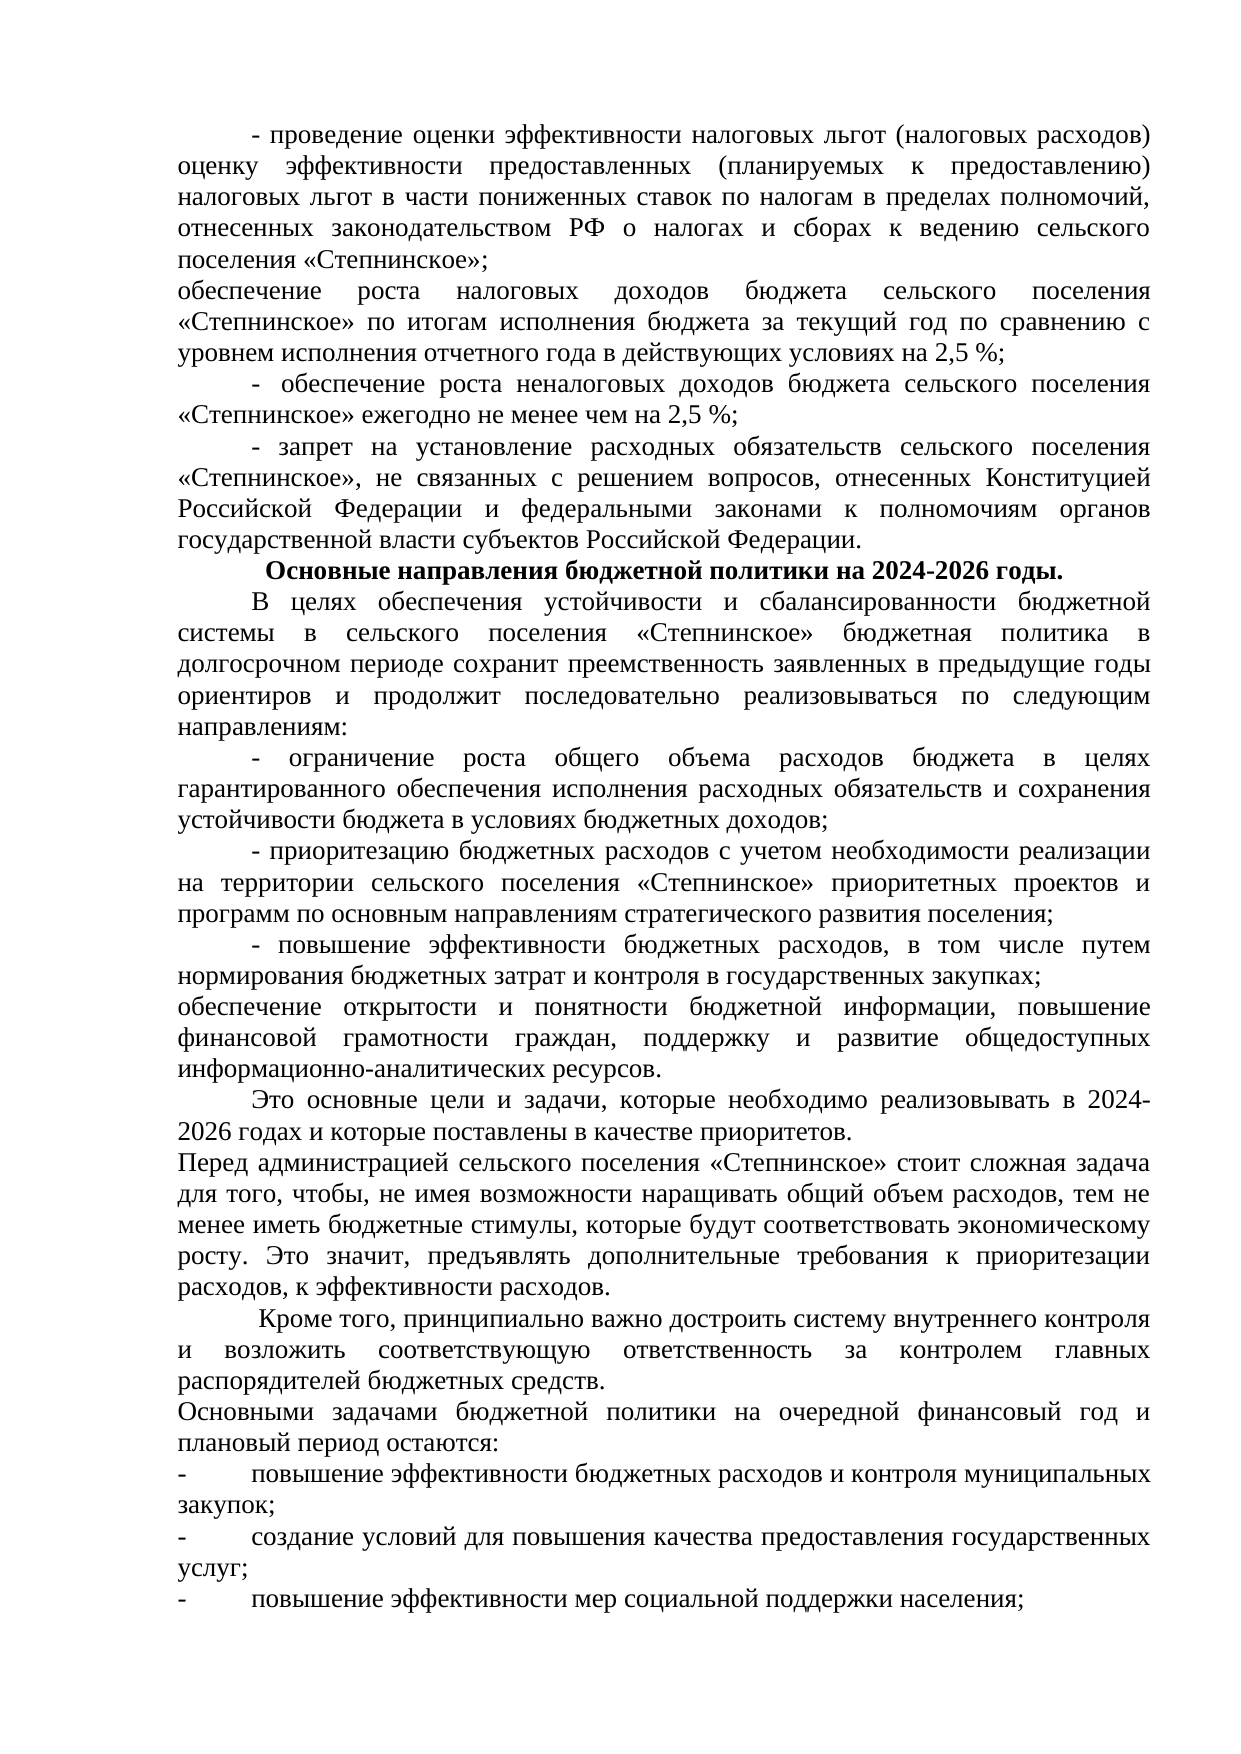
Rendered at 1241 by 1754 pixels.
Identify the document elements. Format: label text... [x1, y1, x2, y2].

text Кроме того, принципиально важно достроить систему внутреннего контроля и возложить соответствующую ответственность за контролем главных распорядителей бюджетных средств. [177, 1302, 1152, 1395]
text - проведение оценки эффективности налоговых льгот (налоговых расходов) оценку эффективности предоставленных (планируемых к предоставлению) налоговых льгот в части пониженных ставок по налогам в пределах полномочий, отнесенных законодательством РФ о налогах и сборах к ведению сельского поселения «Степнинское»; [177, 118, 1152, 274]
text - создание условий для повышения качества предоставления государственных услуг; [177, 1520, 1152, 1582]
text - повышение эффективности бюджетных расходов, в том числе путем нормирования бюджетных затрат и контроля в государственных закупках; [177, 928, 1152, 990]
text обеспечение роста налоговых доходов бюджета сельского поселения «Степнинское» по итогам исполнения бюджета за текущий год по сравнению с уровнем исполнения отчетного года в действующих условиях на 2,5 %; [177, 274, 1152, 367]
text - повышение эффективности бюджетных расходов и контроля муниципальных закупок; [177, 1457, 1152, 1520]
text - ограничение роста общего объема расходов бюджета в целях гарантированного обеспечения исполнения расходных обязательств и сохранения устойчивости бюджета в условиях бюджетных доходов; [177, 741, 1152, 834]
text - повышение эффективности мер социальной поддержки населения; [177, 1582, 1152, 1613]
text Это основные цели и задачи, которые необходимо реализовывать в 2024-2026 годах и которые поставлены в качестве приоритетов. [177, 1084, 1152, 1146]
text Основными задачами бюджетной политики на очередной финансовый год и плановый период остаются: [177, 1395, 1152, 1457]
text Основные направления бюджетной политики на 2024-2026 годы. [177, 554, 1152, 585]
text В целях обеспечения устойчивости и сбалансированности бюджетной системы в сельского поселения «Степнинское» бюджетная политика в долгосрочном периоде сохранит преемственность заявленных в предыдущие годы ориентиров и продолжит последовательно реализовываться по следующим направлениям: [177, 585, 1152, 741]
text - запрет на установление расходных обязательств сельского поселения «Степнинское», не связанных с решением вопросов, отнесенных Конституцией Российской Федерации и федеральными законами к полномочиям органов государственной власти субъектов Российской Федерации. [177, 429, 1152, 554]
text Перед администрацией сельского поселения «Степнинское» стоит сложная задача для того, чтобы, не имея возможности наращивать общий объем расходов, тем не менее иметь бюджетные стимулы, которые будут соответствовать экономическому росту. Это значит, предъявлять дополнительные требования к приоритезации расходов, к эффективности расходов. [177, 1146, 1152, 1302]
text - обеспечение роста неналоговых доходов бюджета сельского поселения «Степнинское» ежегодно не менее чем на 2,5 %; [177, 367, 1152, 429]
text обеспечение открытости и понятности бюджетной информации, повышение финансовой грамотности граждан, поддержку и развитие общедоступных информационно-аналитических ресурсов. [177, 990, 1152, 1084]
text - приоритезацию бюджетных расходов с учетом необходимости реализации на территории сельского поселения «Степнинское» приоритетных проектов и программ по основным направлениям стратегического развития поселения; [177, 834, 1152, 928]
